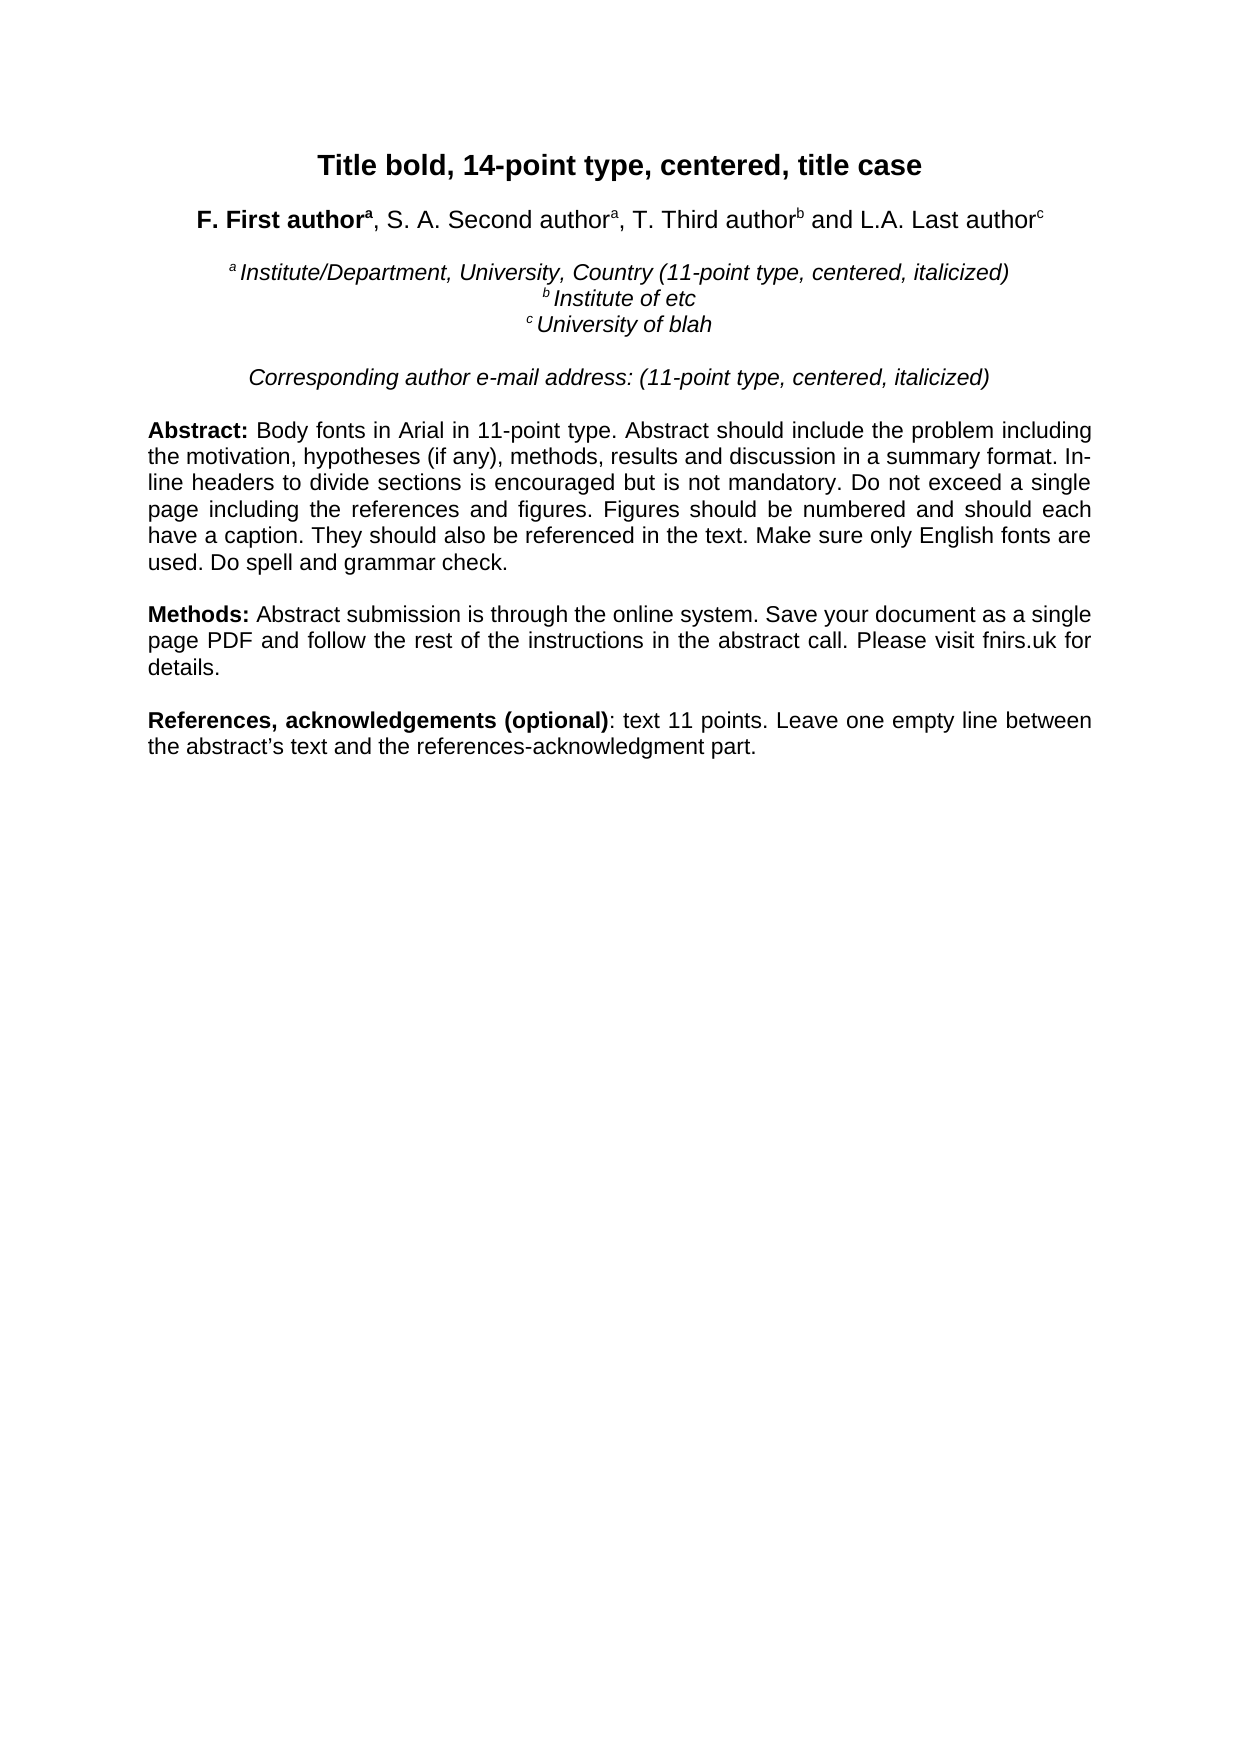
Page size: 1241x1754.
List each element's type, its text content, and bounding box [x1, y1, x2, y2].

text F. First authora, S. A. Second authora, T. Third authorb and L.A. Last authorc [148, 205, 1092, 233]
text References, acknowledgements (optional): text 11 points. Leave one empty line between the abstract’s text and the references-acknowledgment part. [148, 707, 1092, 759]
text b Institute of etc [148, 285, 1092, 311]
text Title bold, 14-point type, centered, title case [148, 148, 1092, 181]
text Abstract: Body fonts in Arial in 11-point type. Abstract should include the problem including the motivation, hypotheses (if any), methods, results and discussion in a summary format. In-line headers to divide sections is encouraged but is not mandatory. Do not exceed a single page including the references and figures. Figures should be numbered and should each have a caption. They should also be referenced in the text. Make sure only English fonts are used. Do spell and grammar check. [148, 417, 1092, 575]
text a Institute/Department, University, Country (11-point type, centered, italicized) [148, 258, 1092, 285]
text c University of blah [148, 311, 1092, 338]
text Methods: Abstract submission is through the online system. Save your document as a single page PDF and follow the rest of the instructions in the abstract call. Please visit fnirs.uk for details. [148, 601, 1092, 680]
text Corresponding author e-mail address: (11-point type, centered, italicized) [148, 364, 1092, 390]
